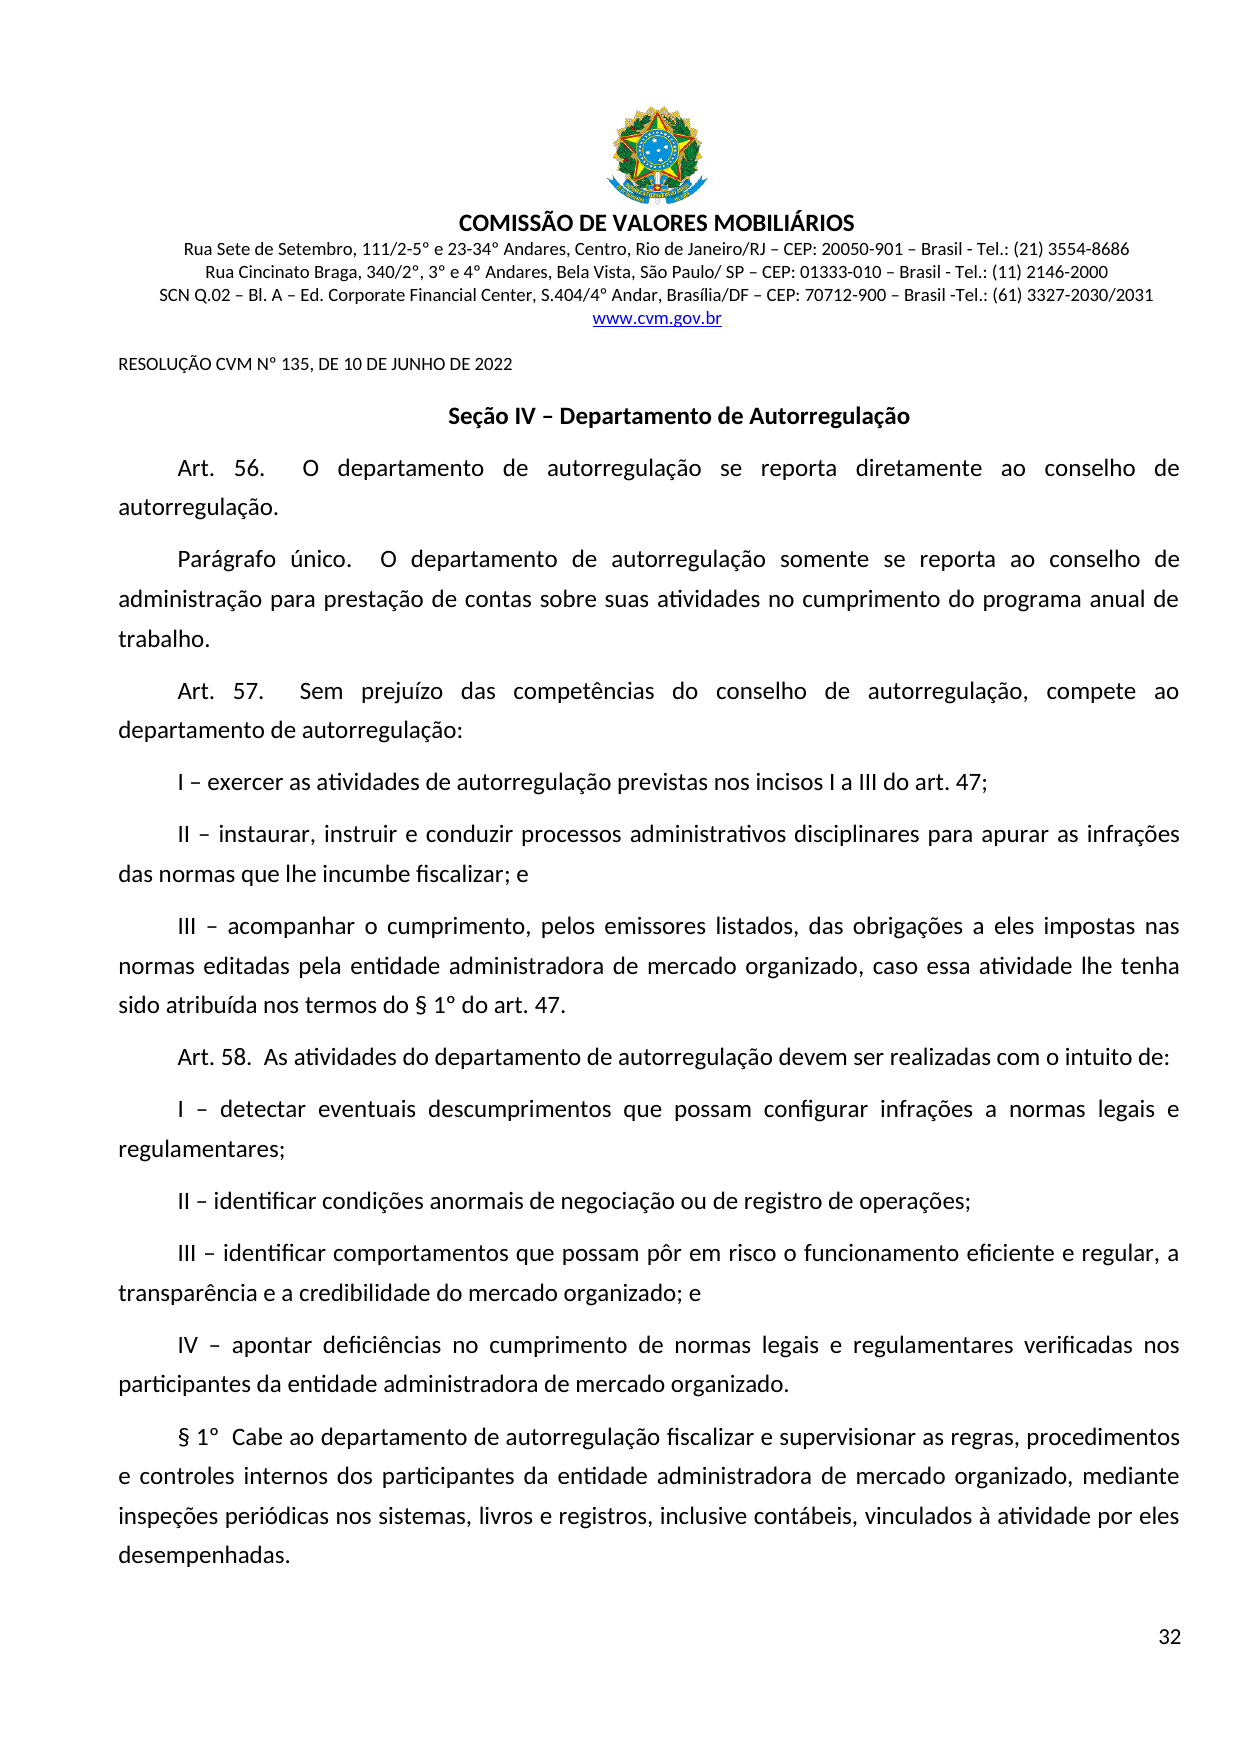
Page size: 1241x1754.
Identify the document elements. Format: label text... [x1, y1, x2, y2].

text Art. 57. Sem prejuízo das competências do conselho de autorregulação, compete ao departamento de autorregulação: [118, 675, 1181, 745]
text III – identificar comportamentos que possam pôr em risco o funcionamento eficiente e regular, a transparência e a credibilidade do mercado organizado; e [118, 1237, 1181, 1307]
text II – identificar condições anormais de negociação ou de registro de operações; [118, 1185, 1181, 1216]
text Art. 56. O departamento de autorregulação se reporta diretamente ao conselho de autorregulação. [118, 452, 1181, 522]
text III – acompanhar o cumprimento, pelos emissores listados, das obrigações a eles impostas nas normas editadas pela entidade administradora de mercado organizado, caso essa atividade lhe tenha sido atribuída nos termos do § 1º do art. 47. [118, 910, 1181, 1020]
picture [603, 103, 711, 207]
text § 1º Cabe ao departamento de autorregulação fiscalizar e supervisionar as regras, procedimentos e controles internos dos participantes da entidade administradora de mercado organizado, mediante inspeções periódicas nos sistemas, livros e registros, inclusive contábeis, vinculados à atividade por eles desempenhadas. [118, 1421, 1181, 1570]
text II – instaurar, instruir e conduzir processos administrativos disciplinares para apurar as infrações das normas que lhe incumbe fiscalizar; e [118, 819, 1181, 889]
text Art. 58. As atividades do departamento de autorregulação devem ser realizadas com o intuito de: [118, 1042, 1181, 1072]
text Parágrafo único. O departamento de autorregulação somente se reporta ao conselho de administração para prestação de contas sobre suas atividades no cumprimento do programa anual de trabalho. [118, 544, 1181, 653]
text I – exercer as atividades de autorregulação previstas nos incisos I a III do art. 47; [118, 767, 1181, 797]
text Seção IV – Departamento de Autorregulação [118, 400, 1181, 430]
text IV – apontar deficiências no cumprimento de normas legais e regulamentares verificadas nos participantes da entidade administradora de mercado organizado. [118, 1329, 1181, 1399]
text I – detectar eventuais descumprimentos que possam configurar infrações a normas legais e regulamentares; [118, 1094, 1181, 1164]
